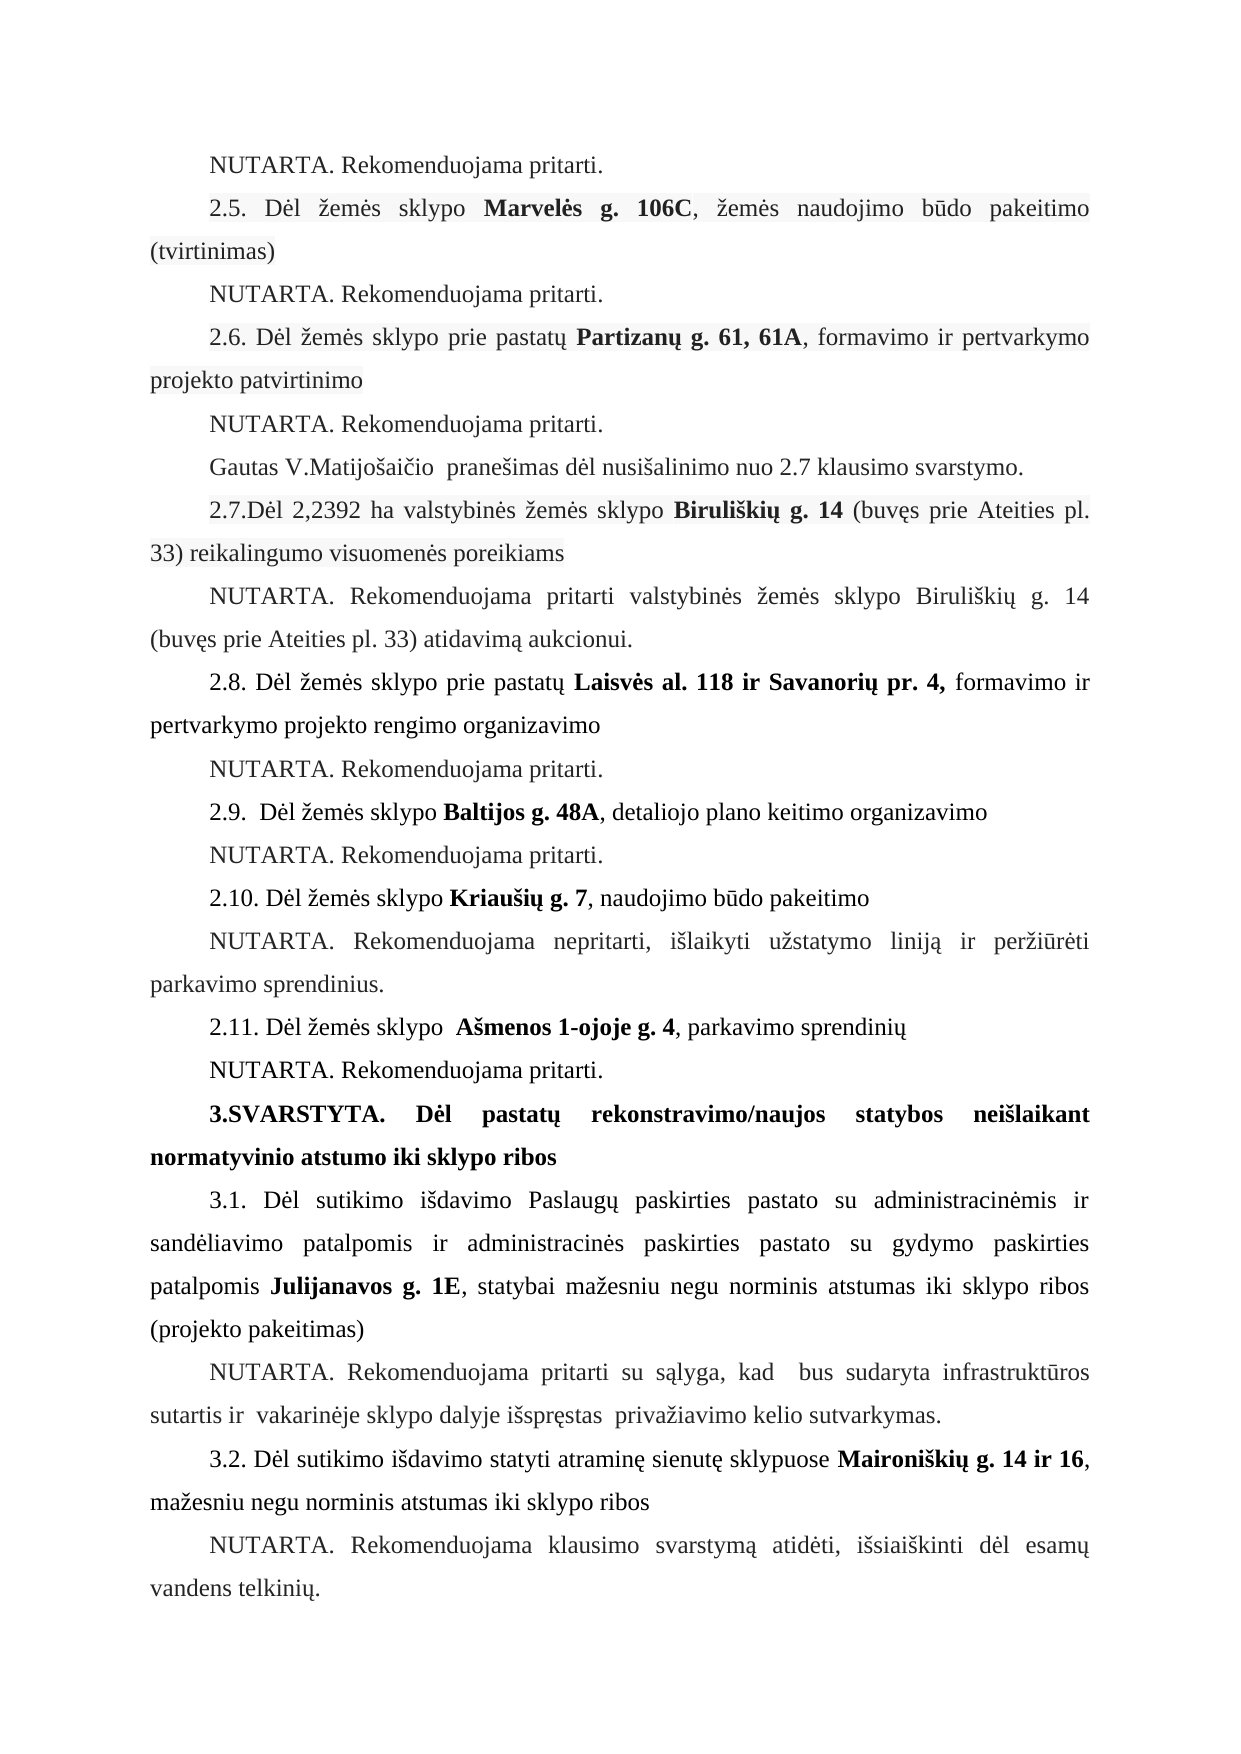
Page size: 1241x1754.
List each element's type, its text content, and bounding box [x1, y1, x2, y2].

text NUTARTA. Rekomenduojama pritarti valstybinės žemės sklypo Biruliškių g. 14 (buvęs prie Ateities pl. 33) atidavimą aukcionui. [150, 581, 1090, 653]
text NUTARTA. Rekomenduojama pritarti. [150, 409, 1090, 437]
text NUTARTA. Rekomenduojama nepritarti, išlaikyti užstatymo liniją ir peržiūrėti parkavimo sprendinius. [150, 926, 1090, 998]
text NUTARTA. Rekomenduojama pritarti. [150, 840, 1090, 869]
text Gautas V.Matijošaičio pranešimas dėl nusišalinimo nuo 2.7 klausimo svarstymo. [150, 452, 1090, 481]
text NUTARTA. Rekomenduojama pritarti. [150, 279, 1090, 308]
text 2.5. Dėl žemės sklypo Marvelės g. 106C, žemės naudojimo būdo pakeitimo (tvirtinimas) [150, 193, 1090, 265]
text NUTARTA. Rekomenduojama klausimo svarstymą atidėti, išsiaiškinti dėl esamų vandens telkinių. [150, 1530, 1090, 1602]
text NUTARTA. Rekomenduojama pritarti. [150, 1056, 1090, 1084]
text 2.11. Dėl žemės sklypo Ašmenos 1-ojoje g. 4, parkavimo sprendinių [150, 1012, 1090, 1041]
text 3.1. Dėl sutikimo išdavimo Paslaugų paskirties pastato su administracinėmis ir sandėliavimo patalpomis ir administracinės paskirties pastato su gydymo paskirties patalpomis Julijanavos g. 1E, statybai mažesniu negu norminis atstumas iki sklypo ribos (projekto pakeitimas) [150, 1185, 1090, 1343]
text NUTARTA. Rekomenduojama pritarti. [150, 754, 1090, 782]
text 2.8. Dėl žemės sklypo prie pastatų Laisvės al. 118 ir Savanorių pr. 4, formavimo ir pertvarkymo projekto rengimo organizavimo [150, 667, 1090, 739]
text NUTARTA. Rekomenduojama pritarti su sąlyga, kad bus sudaryta infrastruktūros sutartis ir vakarinėje sklypo dalyje išspręstas privažiavimo kelio sutvarkymas. [150, 1357, 1090, 1429]
text 2.7.Dėl 2,2392 ha valstybinės žemės sklypo Biruliškių g. 14 (buvęs prie Ateities pl. 33) reikalingumo visuomenės poreikiams [150, 495, 1090, 567]
text 3.2. Dėl sutikimo išdavimo statyti atraminę sienutę sklypuose Maironiškių g. 14 ir 16, mažesniu negu norminis atstumas iki sklypo ribos [150, 1444, 1090, 1516]
text 3.SVARSTYTA. Dėl pastatų rekonstravimo/naujos statybos neišlaikant normatyvinio atstumo iki sklypo ribos [150, 1099, 1090, 1171]
text NUTARTA. Rekomenduojama pritarti. [150, 150, 1090, 179]
text 2.9. Dėl žemės sklypo Baltijos g. 48A, detaliojo plano keitimo organizavimo [150, 797, 1090, 826]
text 2.10. Dėl žemės sklypo Kriaušių g. 7, naudojimo būdo pakeitimo [150, 883, 1090, 912]
text 2.6. Dėl žemės sklypo prie pastatų Partizanų g. 61, 61A, formavimo ir pertvarkymo projekto patvirtinimo [150, 322, 1090, 394]
